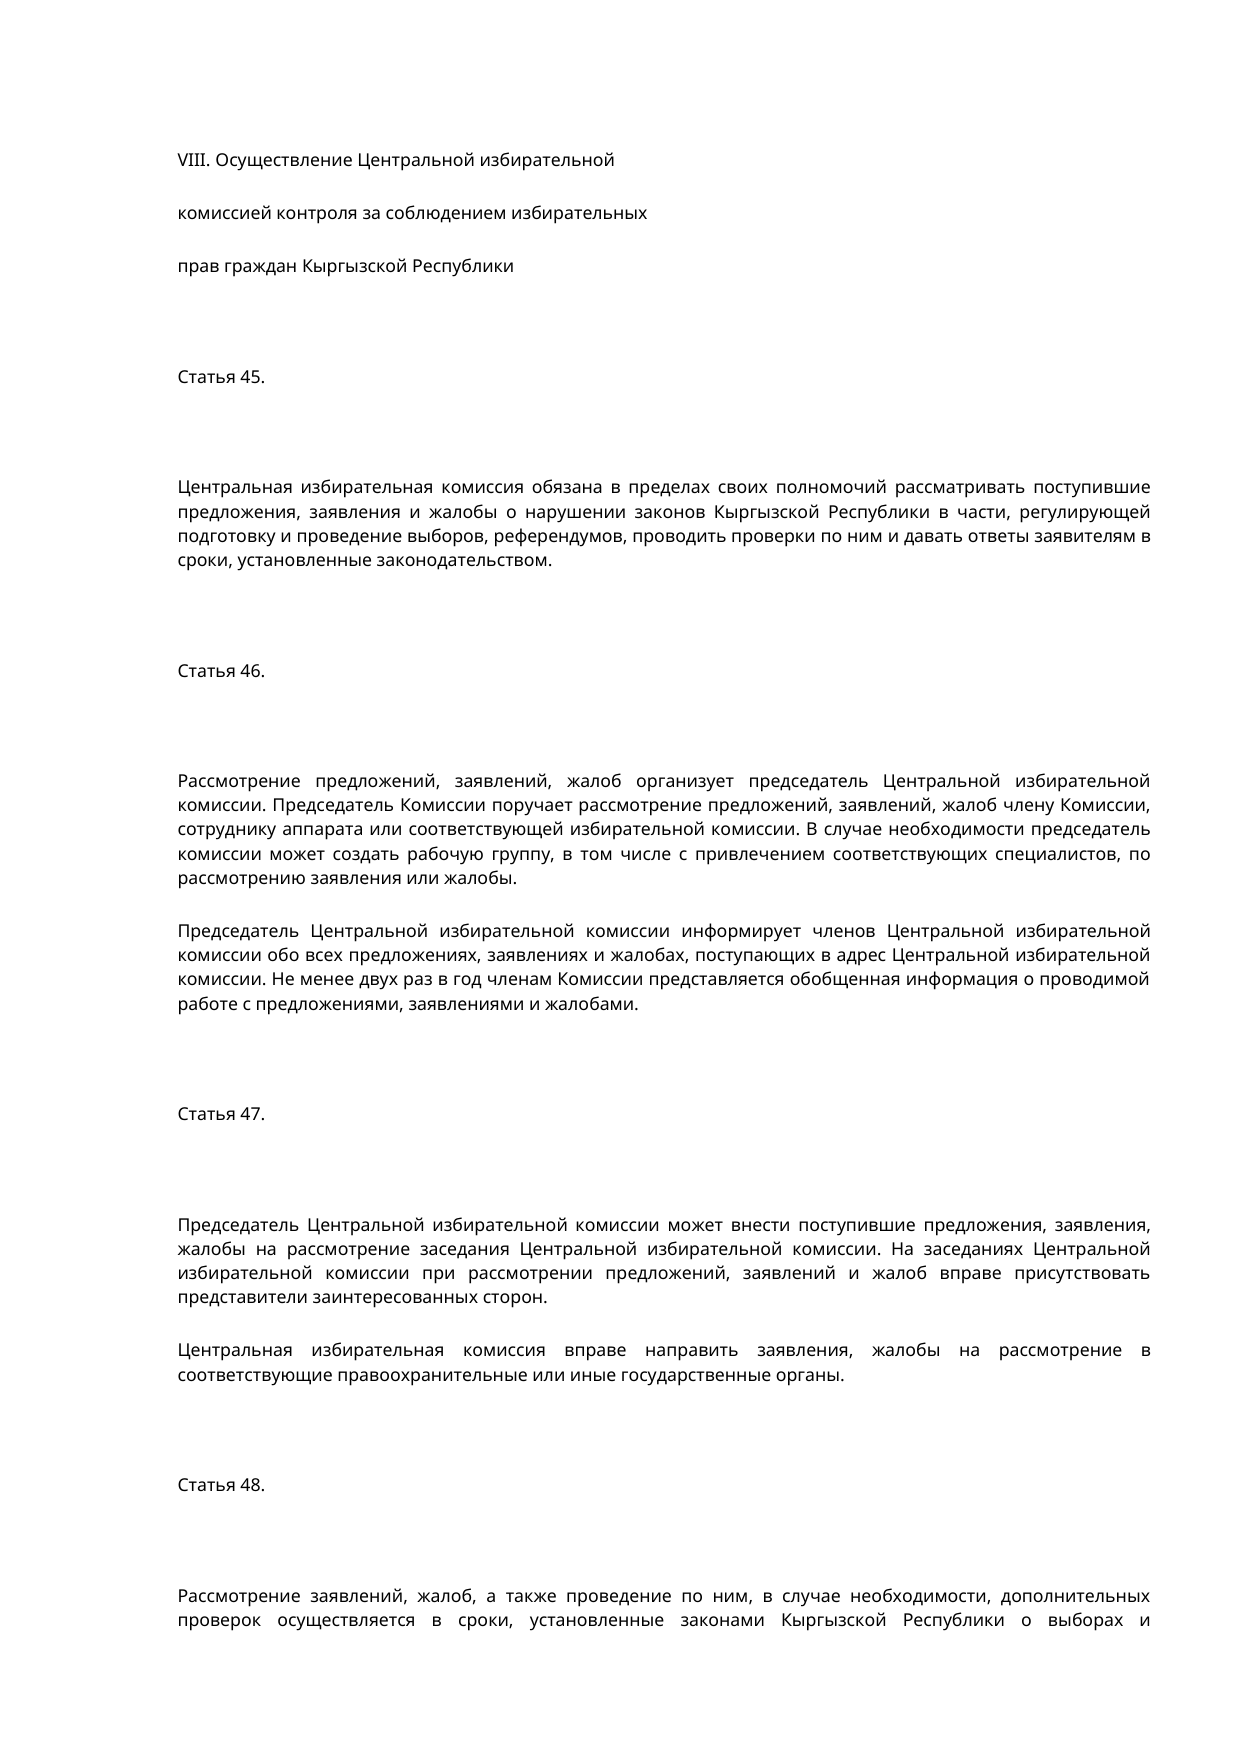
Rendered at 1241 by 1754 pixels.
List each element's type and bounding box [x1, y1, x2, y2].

table_cell [177, 118, 1152, 1631]
